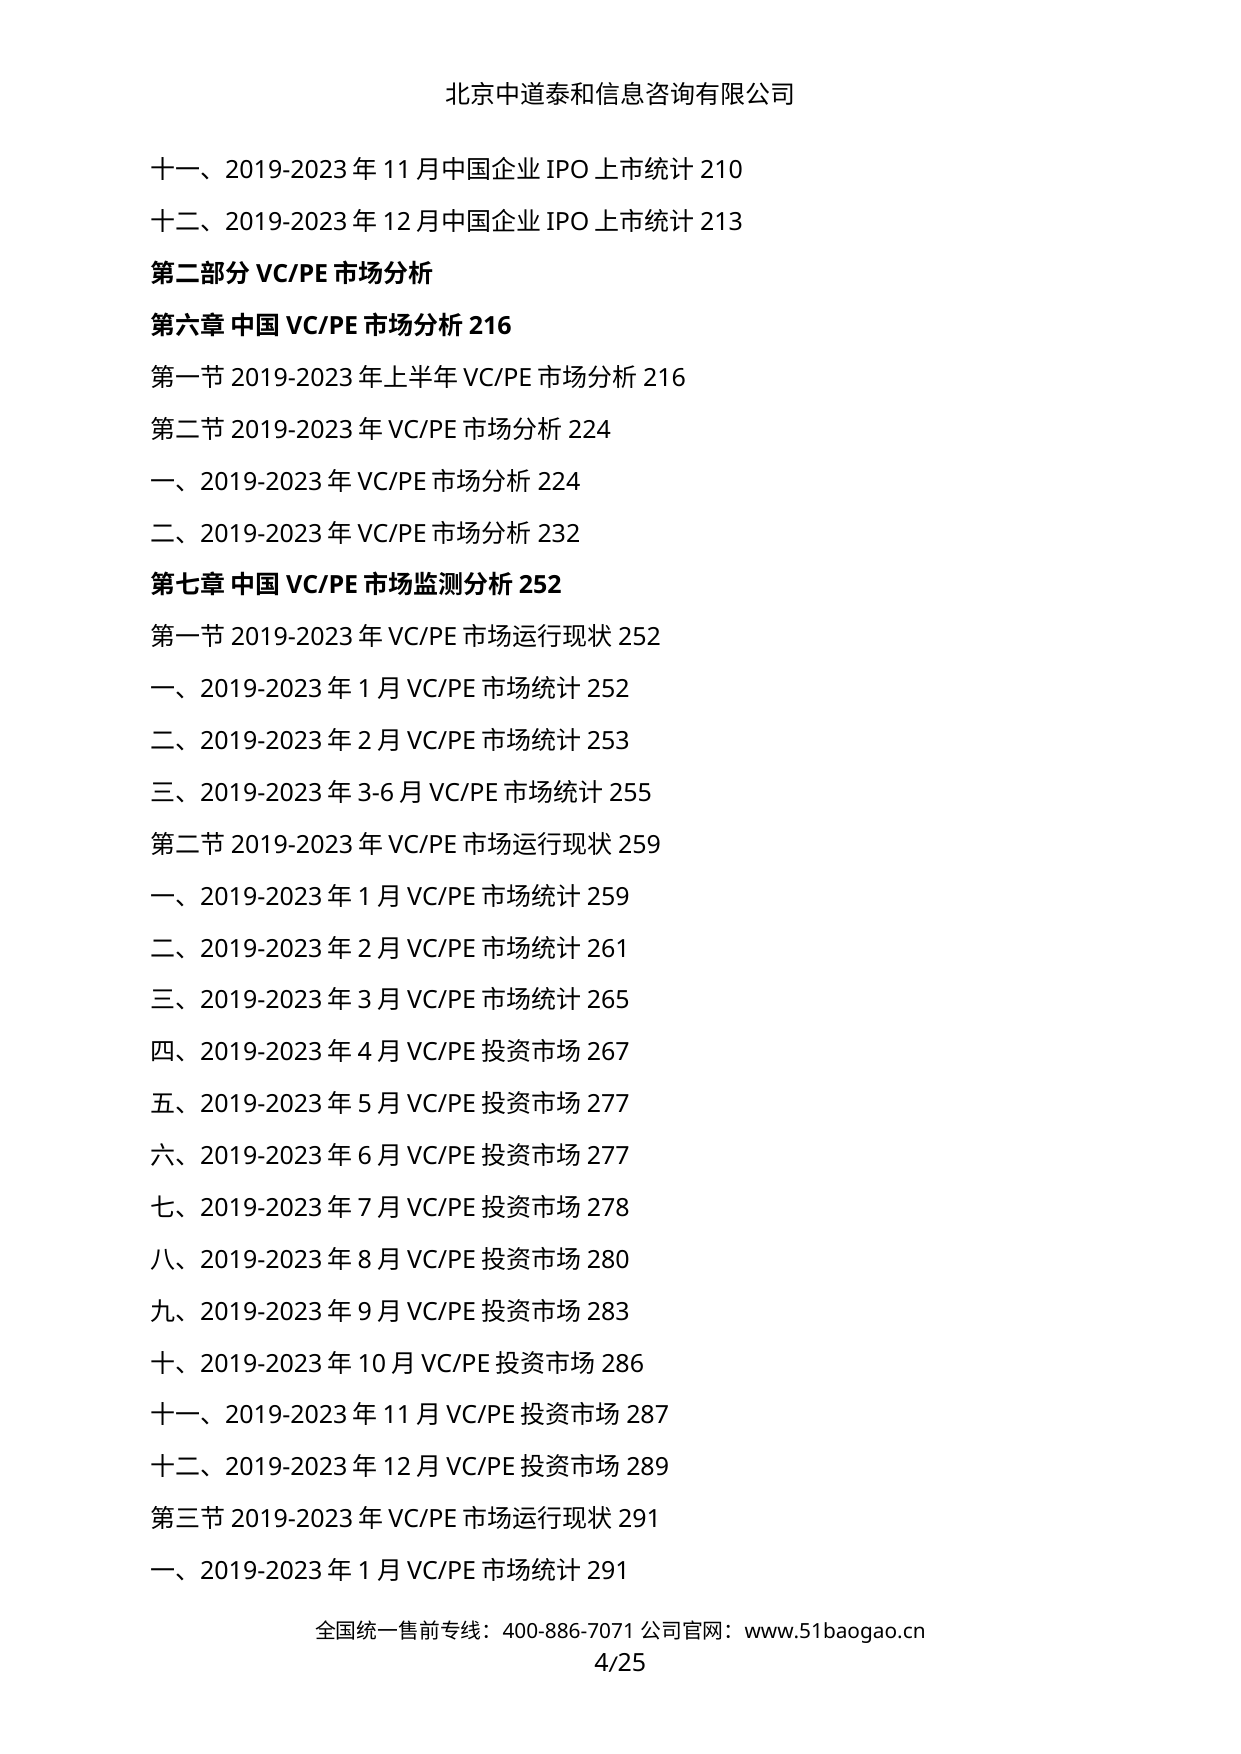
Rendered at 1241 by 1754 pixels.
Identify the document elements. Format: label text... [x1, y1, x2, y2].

text 一、2019-2023年1月VC/PE市场统计 291 [150, 1551, 1090, 1587]
text 二、2019-2023年VC/PE市场分析 232 [150, 513, 1090, 549]
text 第一节 2019-2023年上半年VC/PE市场分析 216 [150, 357, 1090, 394]
text 第一节 2019-2023年VC/PE市场运行现状 252 [150, 617, 1090, 653]
text 七、2019-2023年7月VC/PE投资市场 278 [150, 1187, 1090, 1224]
text 八、2019-2023年8月VC/PE投资市场 280 [150, 1239, 1090, 1276]
text 二、2019-2023年2月VC/PE市场统计 261 [150, 928, 1090, 964]
text 一、2019-2023年1月VC/PE市场统计 259 [150, 876, 1090, 912]
text 四、2019-2023年4月VC/PE投资市场 267 [150, 1032, 1090, 1068]
text 第二节 2019-2023年VC/PE市场分析 224 [150, 409, 1090, 446]
text 二、2019-2023年2月VC/PE市场统计 253 [150, 721, 1090, 757]
text 十二、2019-2023年12月中国企业IPO上市统计 213 [150, 202, 1090, 238]
text 第七章 中国VC/PE市场监测分析 252 [150, 565, 1090, 601]
text 三、2019-2023年3月VC/PE市场统计 265 [150, 980, 1090, 1016]
text 第六章 中国VC/PE市场分析 216 [150, 306, 1090, 342]
text 第二部分 VC/PE市场分析 [150, 254, 1090, 290]
text 第二节 2019-2023年VC/PE市场运行现状 259 [150, 824, 1090, 861]
text 一、2019-2023年VC/PE市场分析 224 [150, 461, 1090, 497]
text 九、2019-2023年9月VC/PE投资市场 283 [150, 1291, 1090, 1327]
text 十二、2019-2023年12月VC/PE投资市场 289 [150, 1447, 1090, 1483]
text 五、2019-2023年5月VC/PE投资市场 277 [150, 1084, 1090, 1120]
text 三、2019-2023年3-6月VC/PE市场统计 255 [150, 772, 1090, 809]
text 十一、2019-2023年11月中国企业IPO上市统计 210 [150, 150, 1090, 186]
text 第三节 2019-2023年VC/PE市场运行现状 291 [150, 1499, 1090, 1535]
text 十一、2019-2023年11月VC/PE投资市场 287 [150, 1395, 1090, 1431]
text 十、2019-2023年10月VC/PE投资市场 286 [150, 1343, 1090, 1379]
text 一、2019-2023年1月VC/PE市场统计 252 [150, 669, 1090, 705]
text 六、2019-2023年6月VC/PE投资市场 277 [150, 1136, 1090, 1172]
